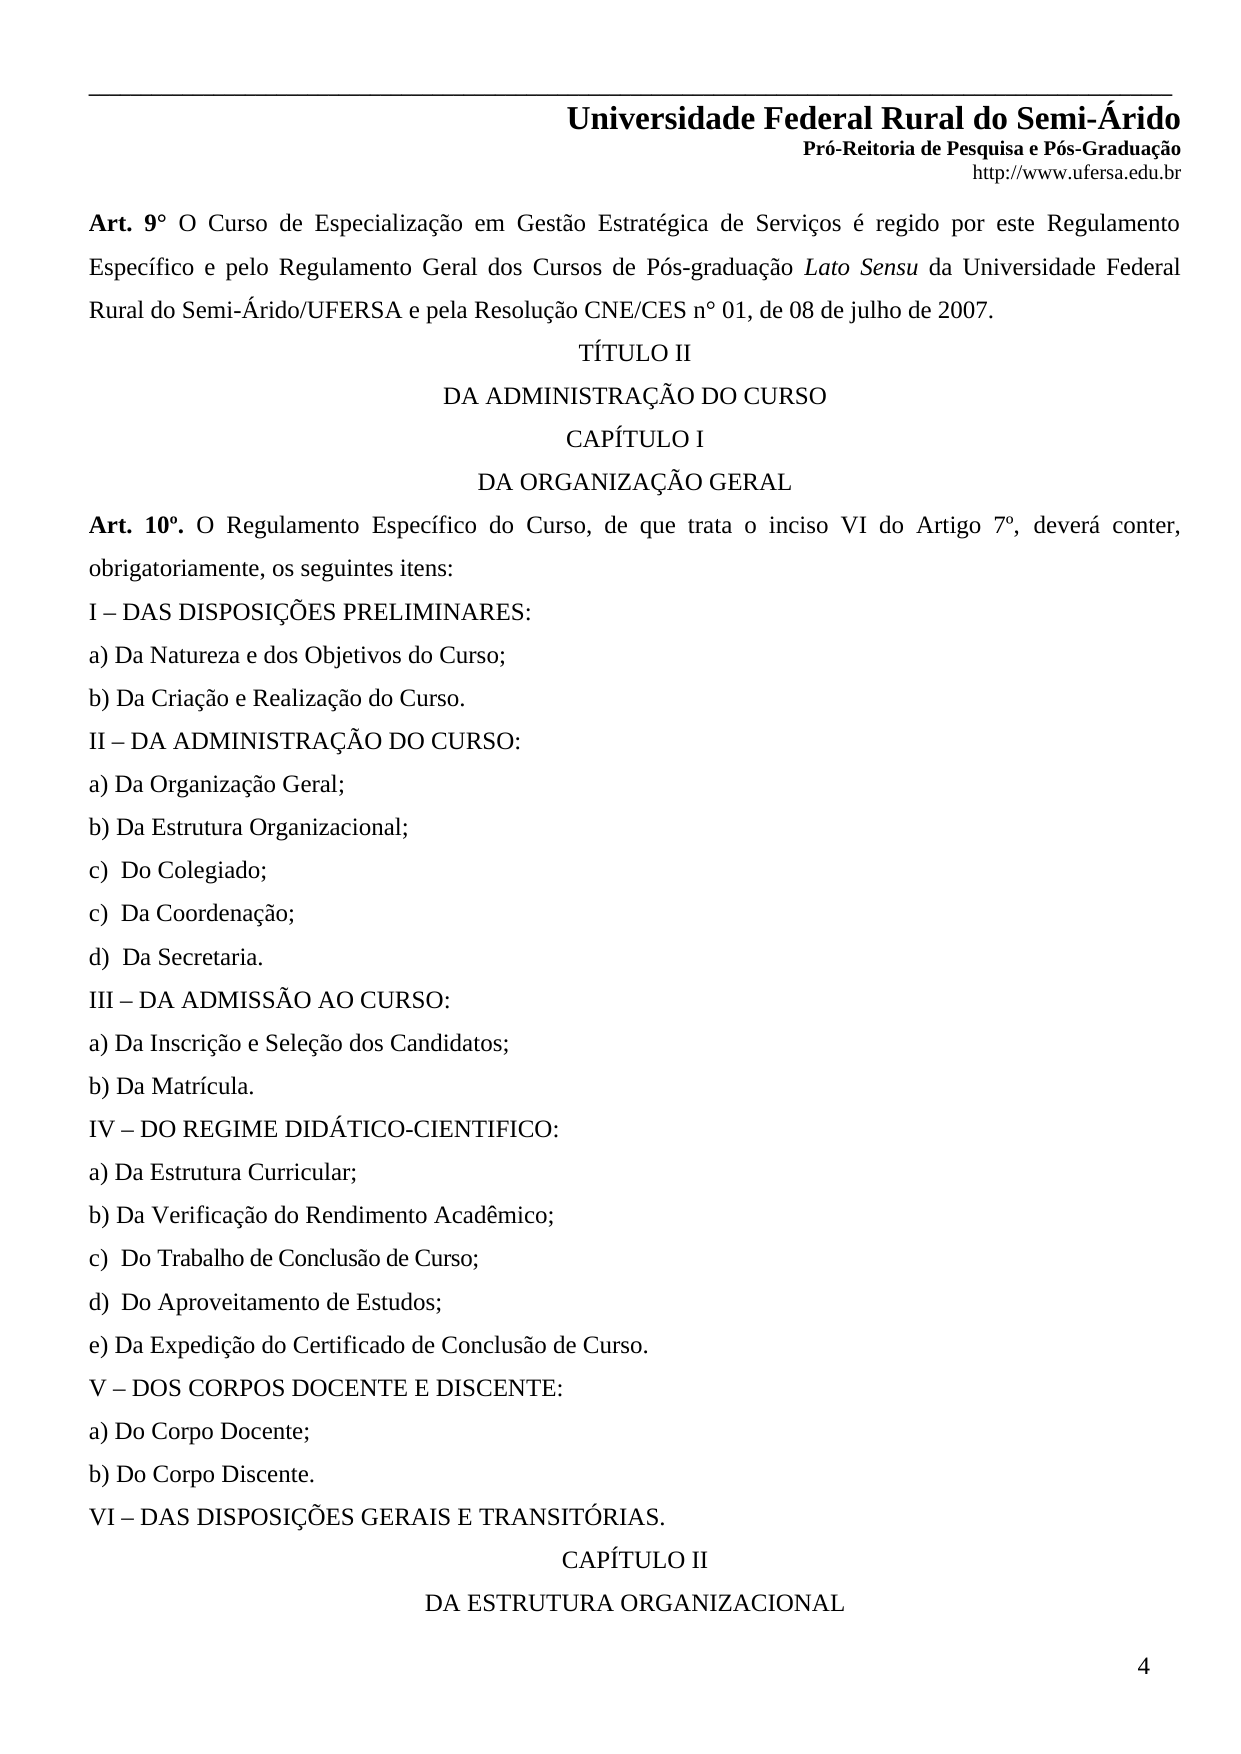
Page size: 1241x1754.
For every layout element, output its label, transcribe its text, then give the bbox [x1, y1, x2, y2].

text b) Da Estrutura Organizacional; [89, 812, 1181, 841]
list DA ORGANIZAÇÃO GERAL [89, 467, 1181, 496]
text d) Do Aproveitamento de Estudos; [89, 1287, 1181, 1315]
list TÍTULO II [89, 338, 1181, 367]
text I – DAS DISPOSIÇÕES PRELIMINARES: [89, 597, 1181, 625]
list CAPÍTULO I [89, 424, 1181, 453]
text a) Da Estrutura Curricular; [89, 1157, 1181, 1186]
text a) Da Organização Geral; [89, 769, 1181, 798]
text V – DOS CORPOS DOCENTE E DISCENTE: [89, 1373, 1181, 1402]
text b) Da Matrícula. [89, 1071, 1181, 1100]
text d) Da Secretaria. [89, 942, 1181, 970]
text IV – DO REGIME DIDÁTICO-CIENTIFICO: [89, 1114, 1181, 1143]
text III – DA ADMISSÃO AO CURSO: [89, 985, 1181, 1013]
text a) Do Corpo Docente; [89, 1416, 1181, 1445]
text c) Do Colegiado; [89, 855, 1181, 884]
text a) Da Natureza e dos Objetivos do Curso; [89, 640, 1181, 668]
text a) Da Inscrição e Seleção dos Candidatos; [89, 1028, 1181, 1057]
list Art. 9° O Curso de Especialização de Serviços é regido por este Regulamento Específico e pelo Regulamento Geral dos Cursos de Pós-graduação Lato Sensu da Universidade Federal Rural do Semi-Árido/UFERSA e pela Resolução CNE/CES n° 01, de 08 de julho de 2007. [89, 208, 1181, 323]
text b) Do Corpo Discente. [89, 1459, 1181, 1488]
text II – DA ADMINISTRAÇÃO DO CURSO: [89, 726, 1181, 755]
list DA ADMINISTRAÇÃO DO CURSO [89, 381, 1181, 410]
text c) Do Trabalho de Conclusão de Curso; [89, 1243, 1181, 1272]
list VI – DAS DISPOSIÇÕES GERAIS E TRANSITÓRIAS. [89, 1502, 1181, 1531]
list CAPÍTULO II [89, 1545, 1181, 1574]
text Art. 10º. O Regulamento Específico do Curso, de que trata o inciso VI do Artigo 7º, deverá conter, obrigatoriamente, os seguintes itens: [89, 510, 1181, 582]
text b) Da Verificação do Rendimento Acadêmico; [89, 1200, 1181, 1229]
text b) Da Criação e Realização do Curso. [89, 683, 1181, 712]
text c) Da Coordenação; [89, 898, 1181, 927]
text e) Da Expedição do Certificado de Conclusão de Curso. [89, 1330, 1181, 1358]
list DA ESTRUTURA ORGANIZACIONAL [89, 1588, 1181, 1617]
